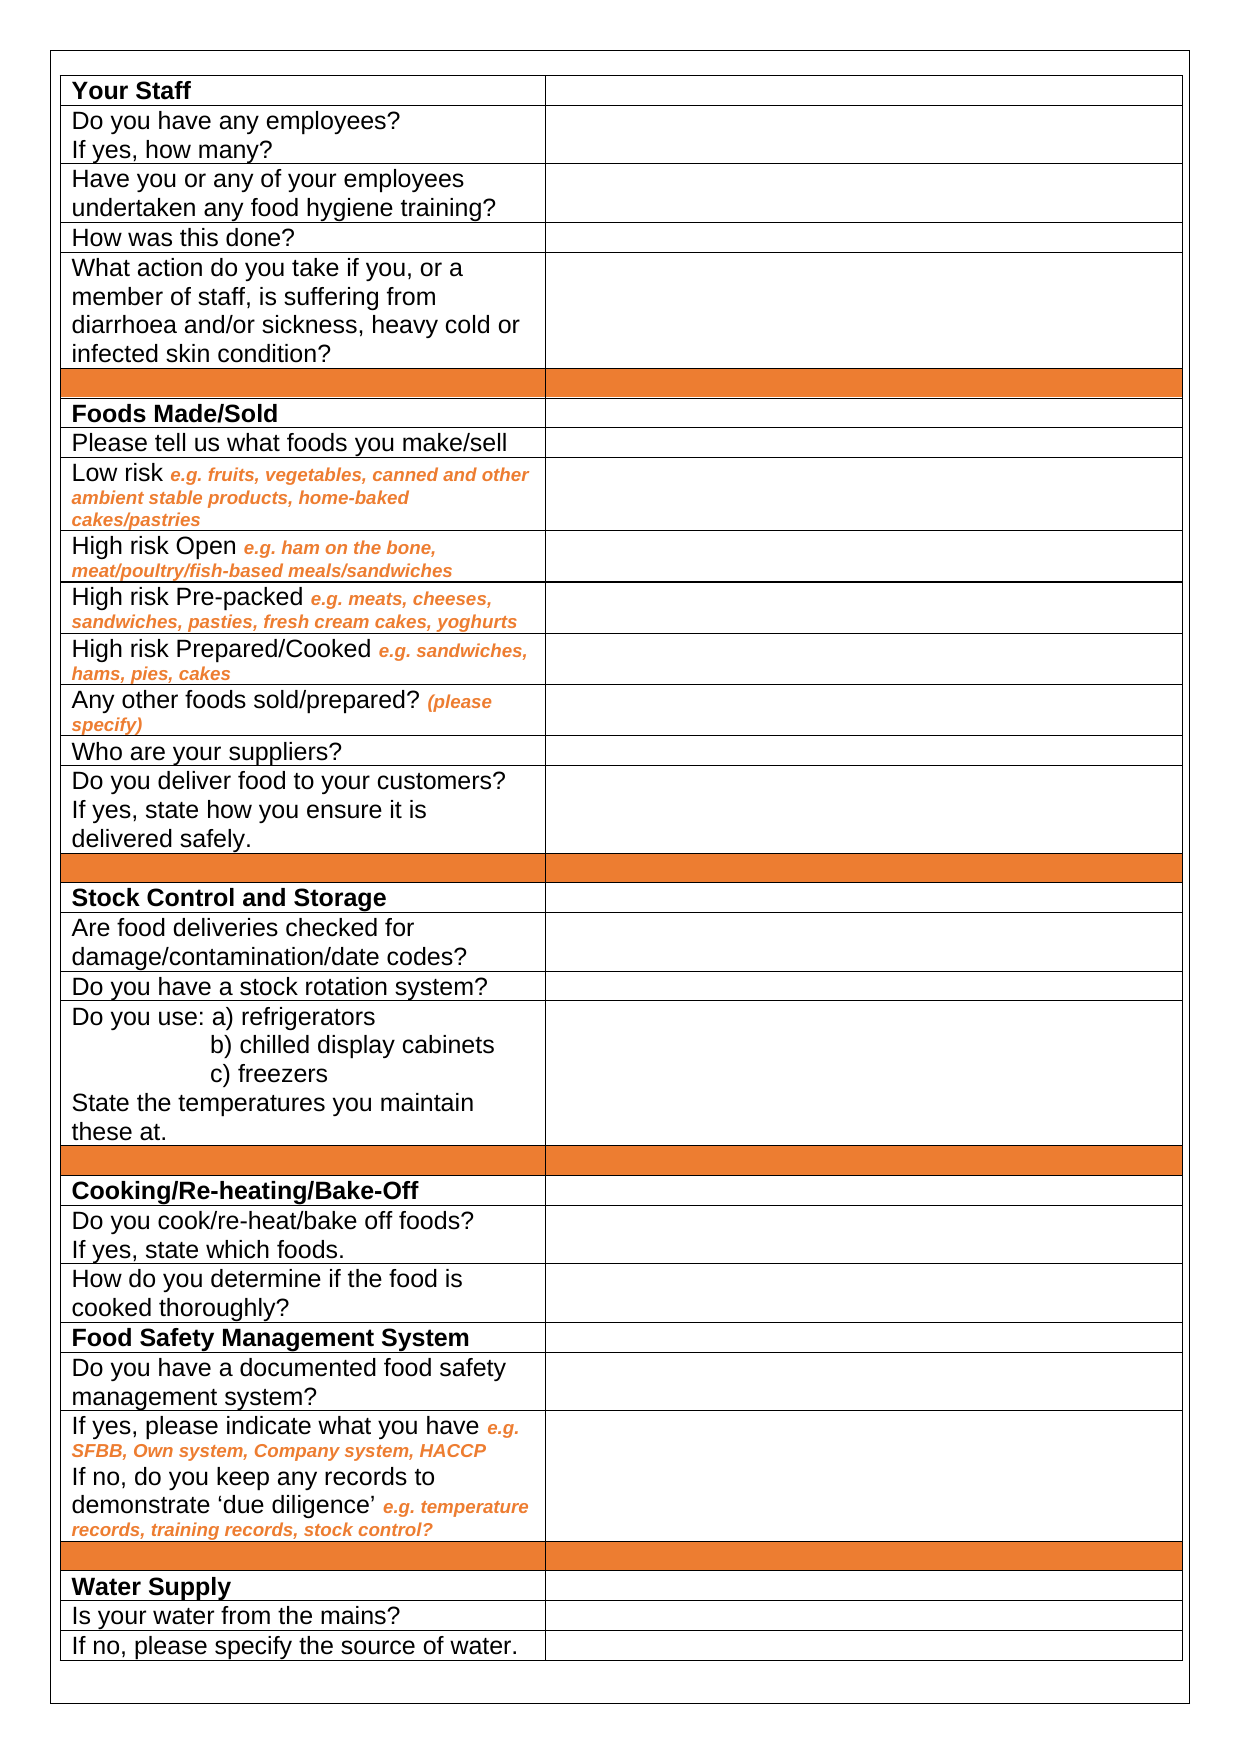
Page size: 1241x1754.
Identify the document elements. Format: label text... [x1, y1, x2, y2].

table_cell [61, 854, 545, 882]
table_cell [546, 428, 1182, 457]
table_cell [546, 972, 1182, 1000]
table_cell Stock Control and Storage [61, 883, 545, 912]
table_cell How was this done? [61, 223, 545, 252]
table_cell Do you cook/re-heat/bake off foods? If yes, state which foods. [61, 1206, 545, 1263]
table_cell [546, 531, 1182, 581]
table_cell Have you or any of your employees undertaken any food hygiene training? [61, 164, 545, 222]
table_cell Your Staff [61, 76, 545, 105]
table_cell [546, 1353, 1182, 1410]
table_cell [546, 253, 1182, 368]
table_cell [546, 399, 1182, 427]
table_cell [546, 736, 1182, 765]
table_cell [546, 634, 1182, 684]
table_cell [546, 766, 1182, 852]
table_cell High risk Prepared/Cooked e.g. sandwiches, hams, pies, cakes [61, 634, 545, 684]
table_cell [546, 1264, 1182, 1322]
table_cell [61, 1542, 545, 1570]
table_cell [546, 164, 1182, 222]
table_cell High risk Pre-packed e.g. meats, cheeses, sandwiches, pasties, fresh cream cakes, yoghurts [61, 583, 545, 633]
table_cell Do you deliver food to your customers? If yes, state how you ensure it is delivered safely. [61, 766, 545, 852]
table_cell High risk Open e.g. ham on the bone, meat/poultry/fish-based meals/sandwiches [61, 531, 545, 581]
table_cell Food Safety Management System [61, 1323, 545, 1352]
table_cell Water Supply [61, 1571, 545, 1600]
table_cell How do you determine if the food is cooked thoroughly? [61, 1264, 545, 1322]
table_cell [546, 1001, 1182, 1145]
table_cell [546, 369, 1182, 397]
table_cell [546, 1206, 1182, 1263]
table_cell [546, 1411, 1182, 1541]
table_cell Do you have any employees? If yes, how many? [61, 106, 545, 163]
table_cell What action do you take if you, or a member of staff, is suffering from diarrhoea and/or sickness, heavy cold or infected skin condition? [61, 253, 545, 368]
table_cell [546, 854, 1182, 882]
table_cell Low risk e.g. fruits, vegetables, canned and other ambient stable products, home-baked cakes/pastries [61, 458, 545, 530]
table_cell [546, 583, 1182, 633]
table_cell [546, 1601, 1182, 1630]
table_cell Please tell us what foods you make/sell [61, 428, 545, 457]
table_cell Do you have a stock rotation system? [61, 972, 545, 1000]
table_cell [546, 1146, 1182, 1175]
table_cell [546, 76, 1182, 105]
table_cell [61, 1146, 545, 1175]
table_cell Cooking/Re-heating/Bake-Off [61, 1176, 545, 1205]
table_cell Is your water from the mains? [61, 1601, 545, 1630]
table_cell [546, 1323, 1182, 1352]
table_cell [546, 106, 1182, 163]
table_cell [61, 369, 545, 397]
table_cell Do you have a documented food safety management system? [61, 1353, 545, 1410]
table_cell If no, please specify the source of water. [61, 1631, 545, 1660]
table_cell [546, 685, 1182, 735]
table_cell Are food deliveries checked for damage/contamination/date codes? [61, 913, 545, 971]
table_cell Do you use: a) refrigerators b) chilled display cabinets c) freezers State the temperatures you maintain these at. [61, 1001, 545, 1145]
table_cell [546, 1542, 1182, 1570]
table_cell Foods Made/Sold [61, 399, 545, 427]
table_cell Any other foods sold/prepared? (please specify) [61, 685, 545, 735]
table_cell [546, 223, 1182, 252]
table_cell [546, 458, 1182, 530]
table_cell [546, 1571, 1182, 1600]
table_cell If yes, please indicate what you have e.g. SFBB, Own system, Company system, HACCP If no, do you keep any records to demonstrate ‘due diligence’ e.g. temperature records, training records, stock control? [61, 1411, 545, 1541]
table_cell Who are your suppliers? [61, 736, 545, 765]
table_cell [546, 1176, 1182, 1205]
table_cell [546, 1631, 1182, 1660]
table_cell [546, 913, 1182, 971]
table_cell [546, 883, 1182, 912]
